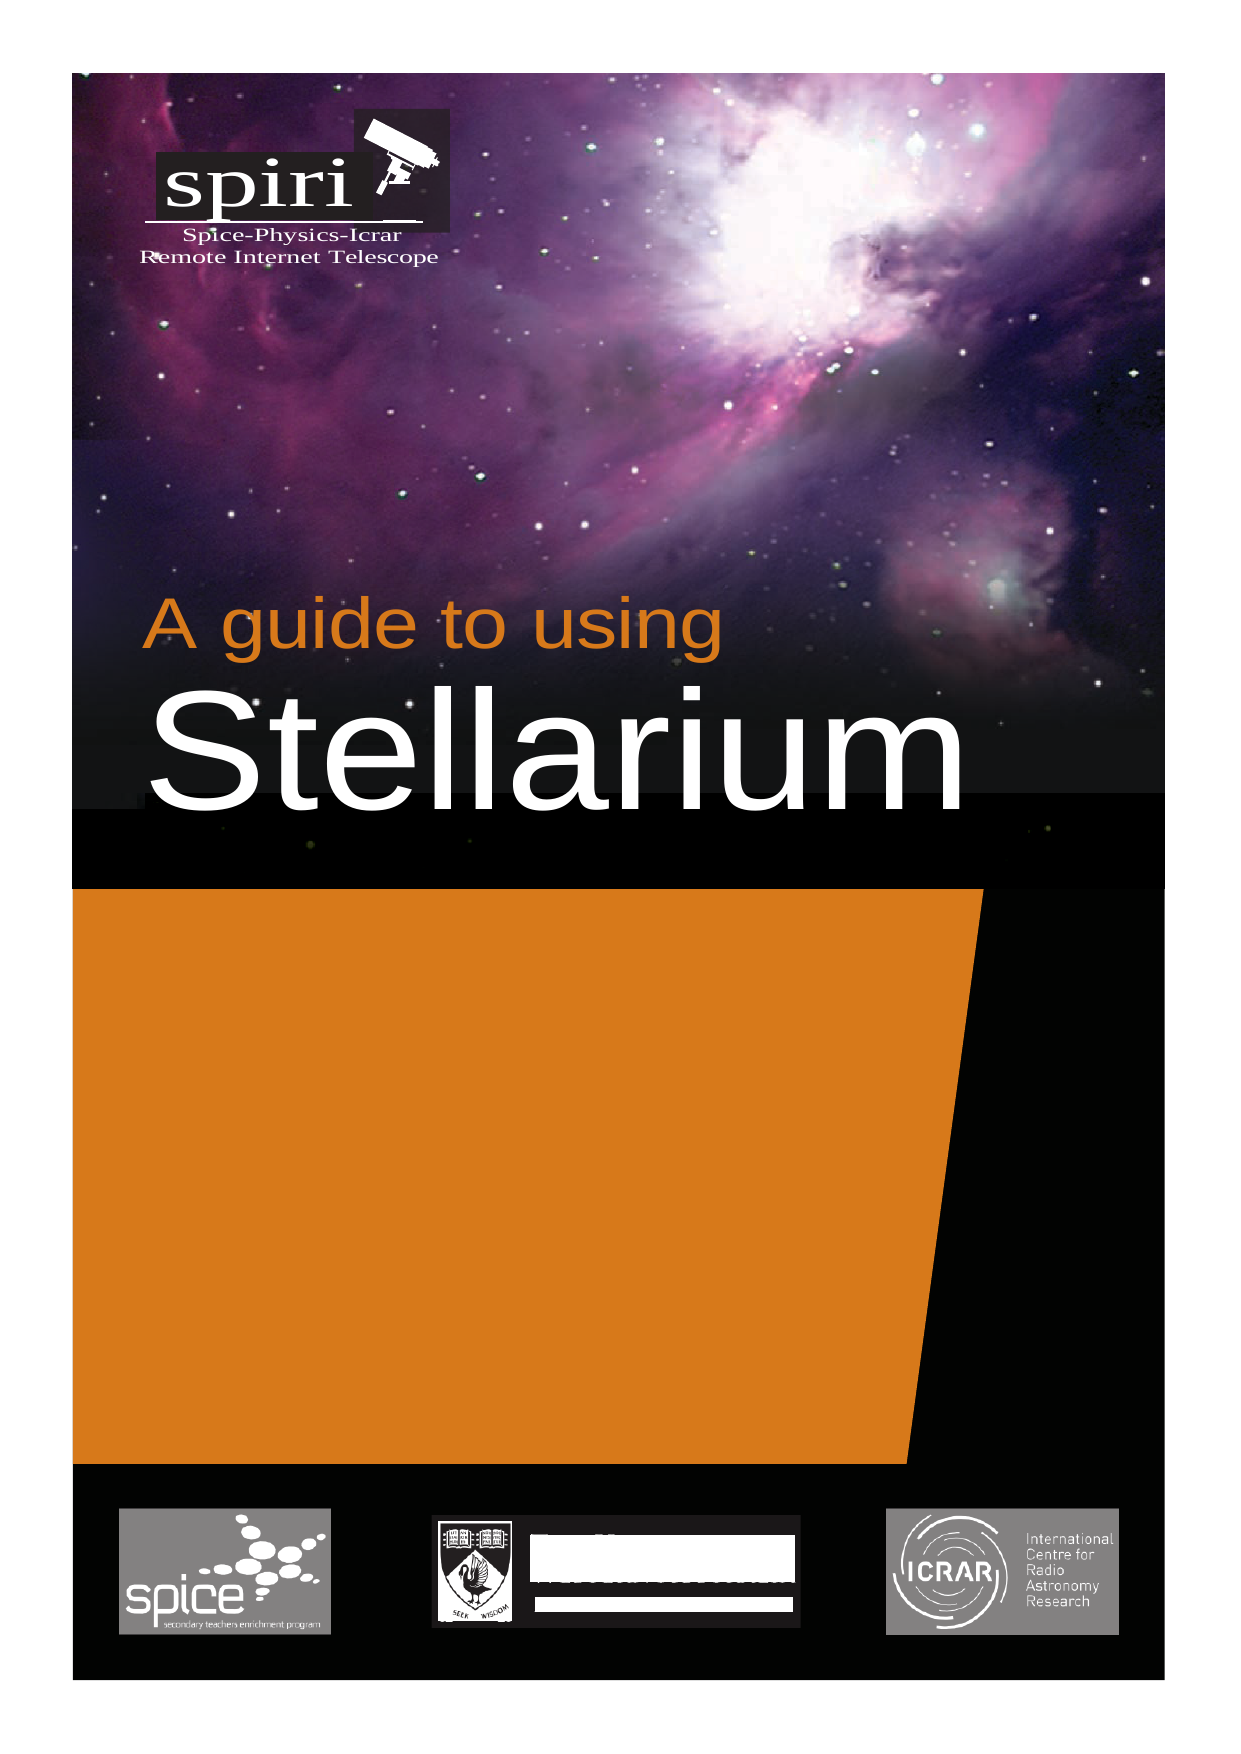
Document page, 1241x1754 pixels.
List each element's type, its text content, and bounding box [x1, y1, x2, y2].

picture [530, 1534, 796, 1583]
picture [886, 1508, 1119, 1635]
text Stellarium [143, 663, 1176, 846]
picture [438, 1521, 512, 1622]
picture [534, 1597, 793, 1612]
picture [119, 1508, 331, 1635]
picture [72, 73, 1165, 889]
text Spice-Physics-Icrar Remote Internet Telescope [139, 223, 440, 268]
text A guide to using [143, 592, 1176, 663]
